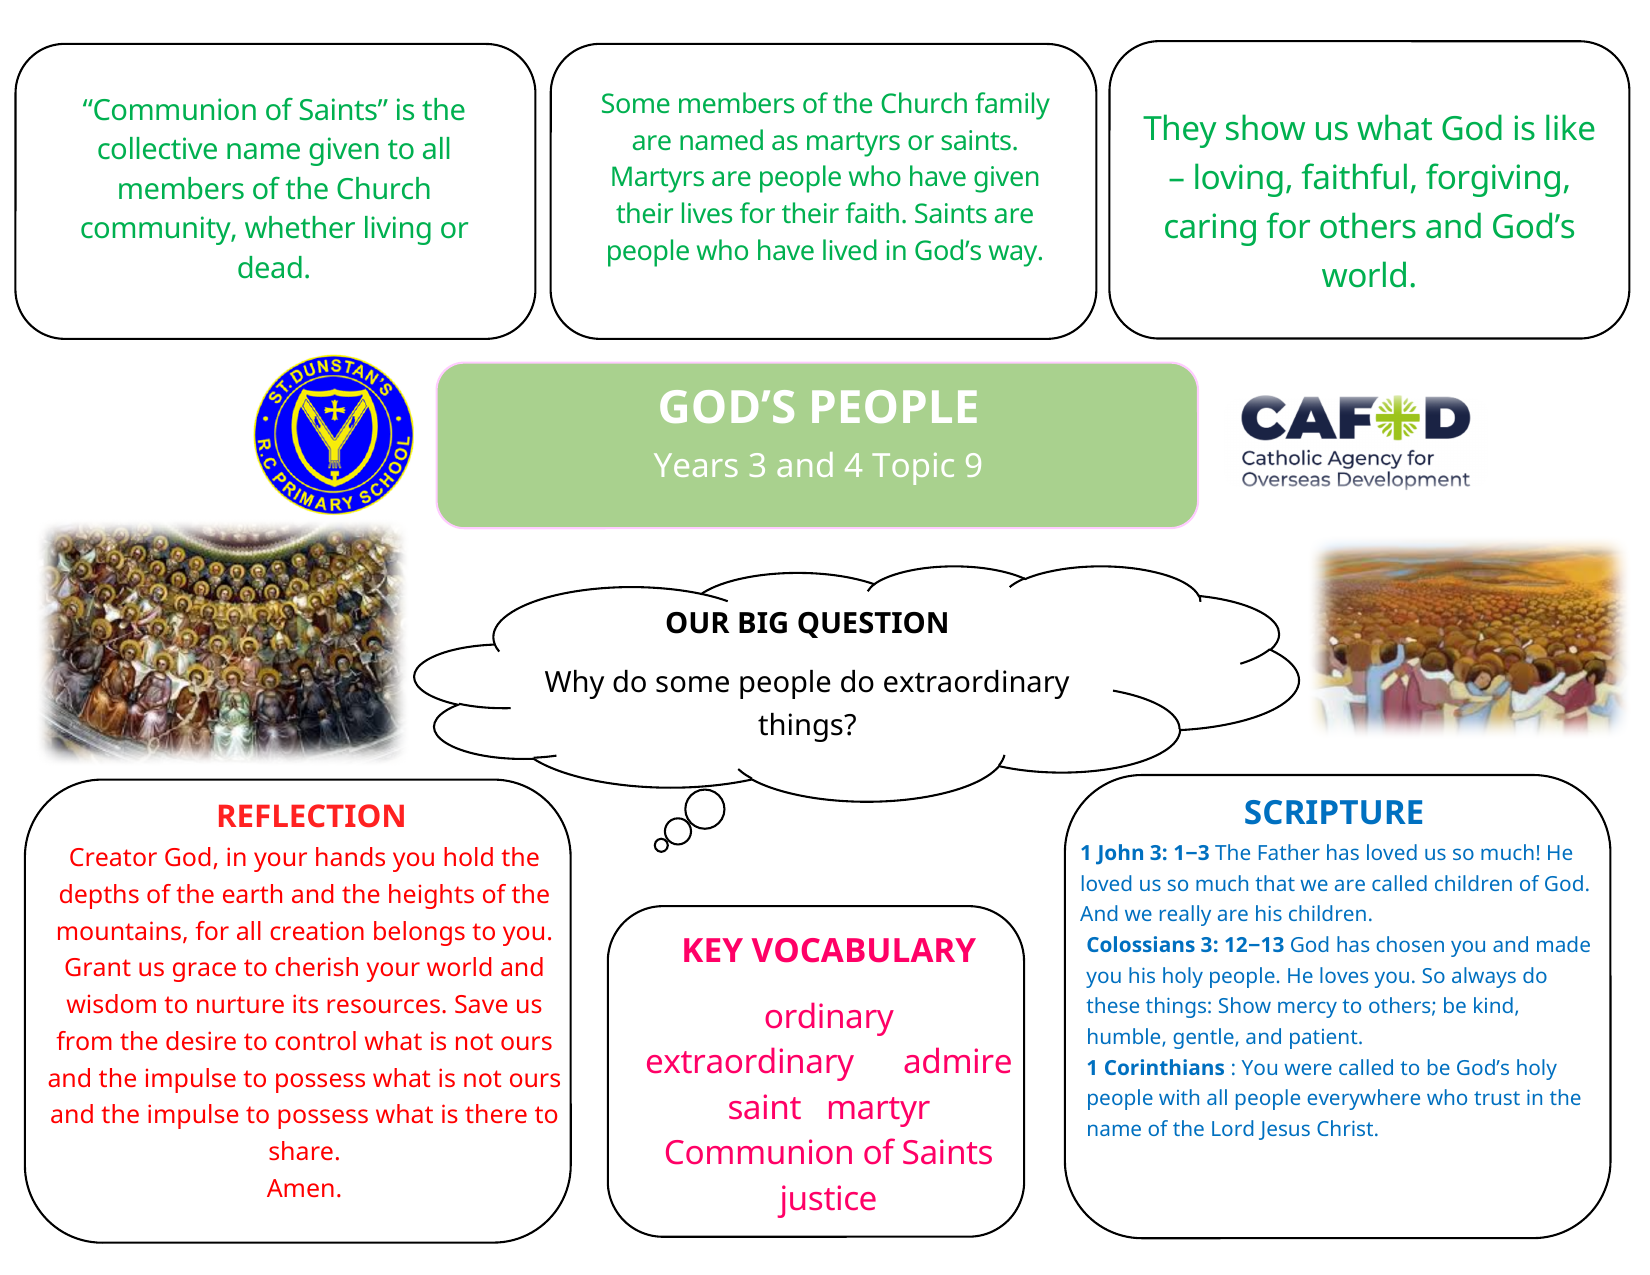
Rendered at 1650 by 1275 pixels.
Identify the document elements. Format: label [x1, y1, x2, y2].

picture [1336, 564, 1602, 711]
picture [64, 547, 381, 738]
picture [251, 352, 417, 518]
picture [1235, 410, 1477, 476]
